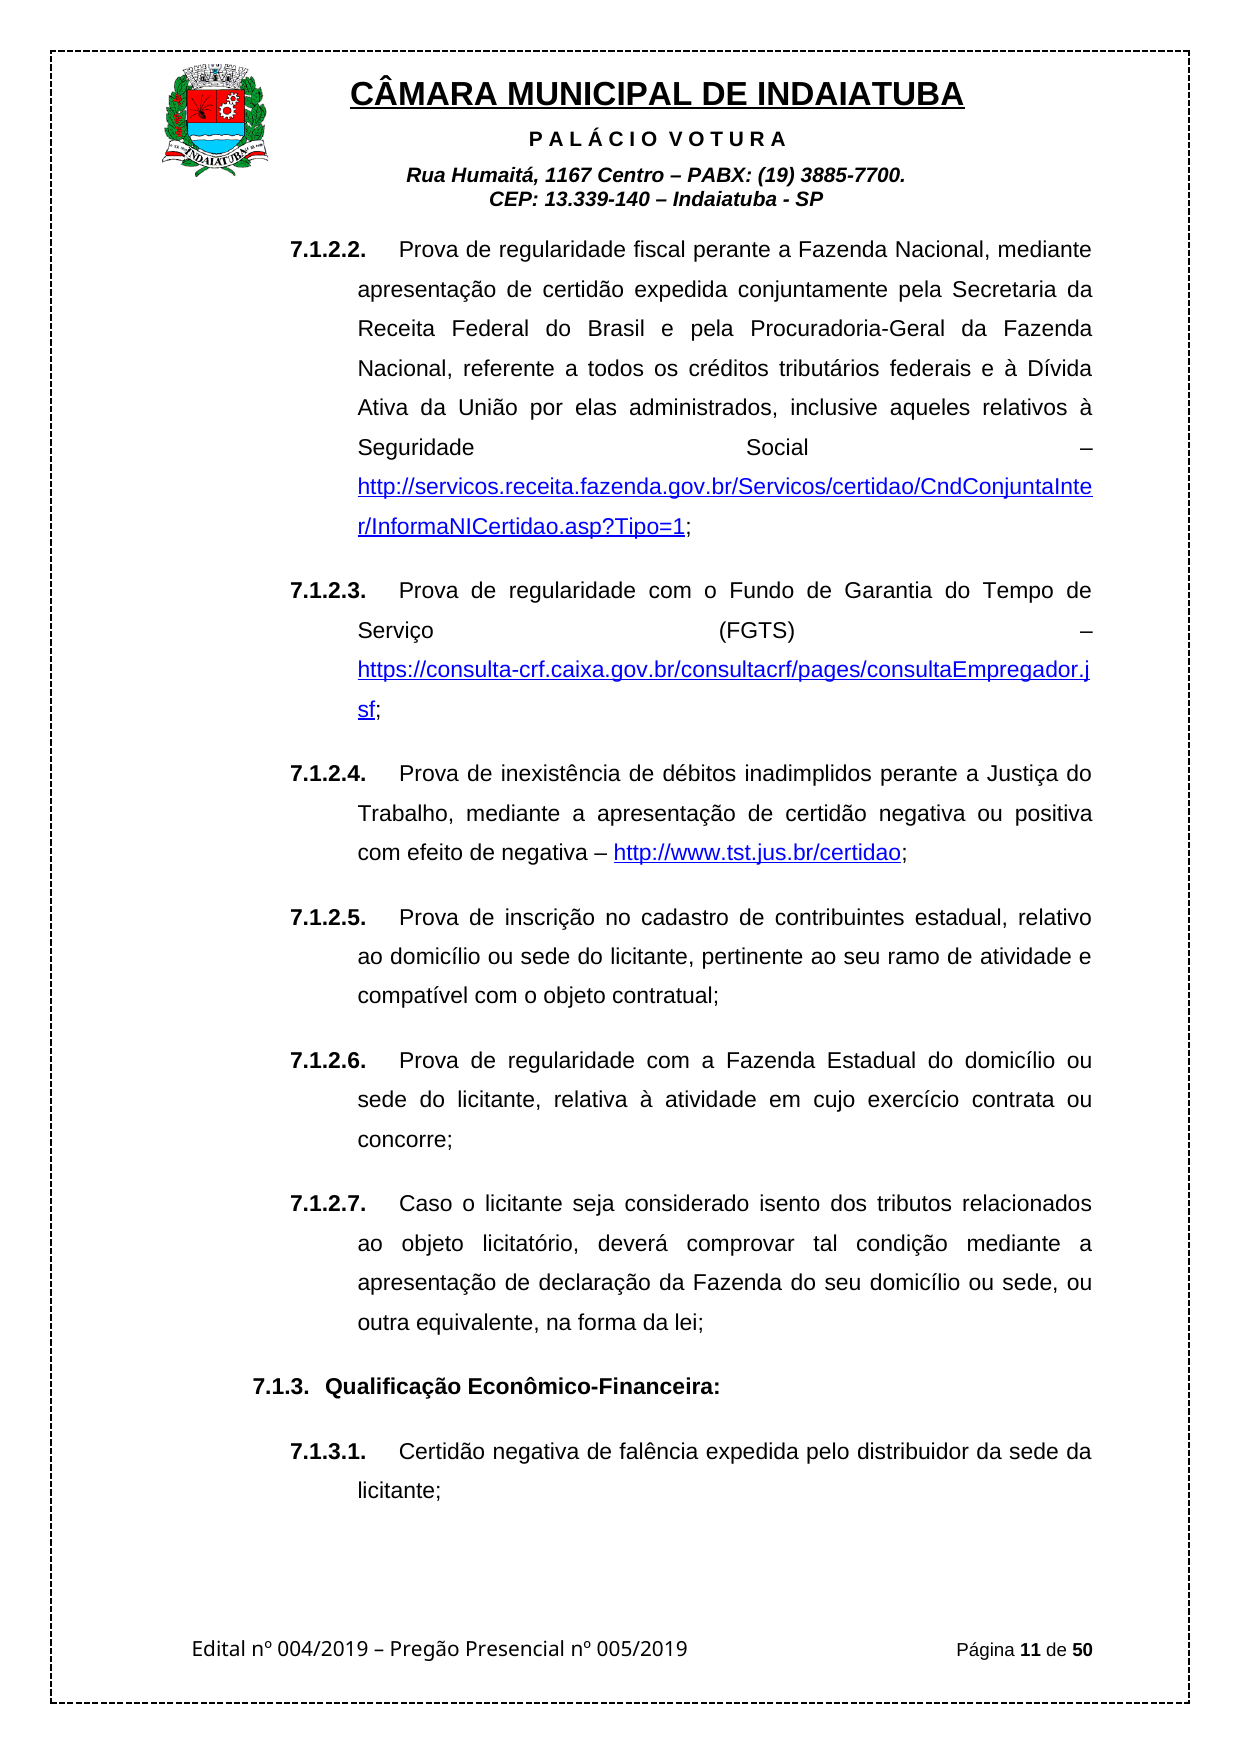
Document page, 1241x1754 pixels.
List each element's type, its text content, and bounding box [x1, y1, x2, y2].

list Qualificação Econômico-Financeira: [252, 1373, 1093, 1399]
list Prova de regularidade com a Fazenda Estadual do domicílio ou sede do licitante, relativa à atividade em cujo exercício contrata ou concorre; [290, 1047, 1093, 1152]
list Prova de regularidade fiscal perante a Fazenda Nacional, mediante apresentação de certidão expedida conjuntamente pela Secretaria da Receita Federal do Brasil e pela Procuradoria-Geral da Fazenda Nacional, referente a todos os créditos tributários federais e à Dívida Ativa da União por elas administrados, inclusive aqueles relativos à Seguridade Social – http://servicos.receita.fazenda.gov.br/Servicos/certidao/CndConjuntaInter/InformaNICertidao.asp?Tipo=1; [290, 236, 1093, 539]
list Prova de inexistência de débitos inadimplidos perante a Justiça do Trabalho, mediante a apresentação de certidão negativa ou positiva com efeito de negativa – http://www.tst.jus.br/certidao; [290, 760, 1093, 865]
list Prova de inscrição no cadastro de contribuintes estadual, relativo ao domicílio ou sede do licitante, pertinente ao seu ramo de atividade e compatível com o objeto contratual; [290, 903, 1093, 1009]
list Caso o licitante seja considerado isento dos tributos relacionados ao objeto licitatório, deverá comprovar tal condição mediante a apresentação de declaração da Fazenda do seu domicílio ou sede, ou outra equivalente, na forma da lei; [290, 1190, 1093, 1335]
list Certidão negativa de falência expedida pelo distribuidor da sede da licitante; [290, 1438, 1093, 1503]
list Prova de regularidade com o Fundo de Garantia do Tempo de Serviço (FGTS) – https://consulta-crf.caixa.gov.br/consultacrf/pages/consultaEmpregador.jsf; [290, 577, 1093, 722]
